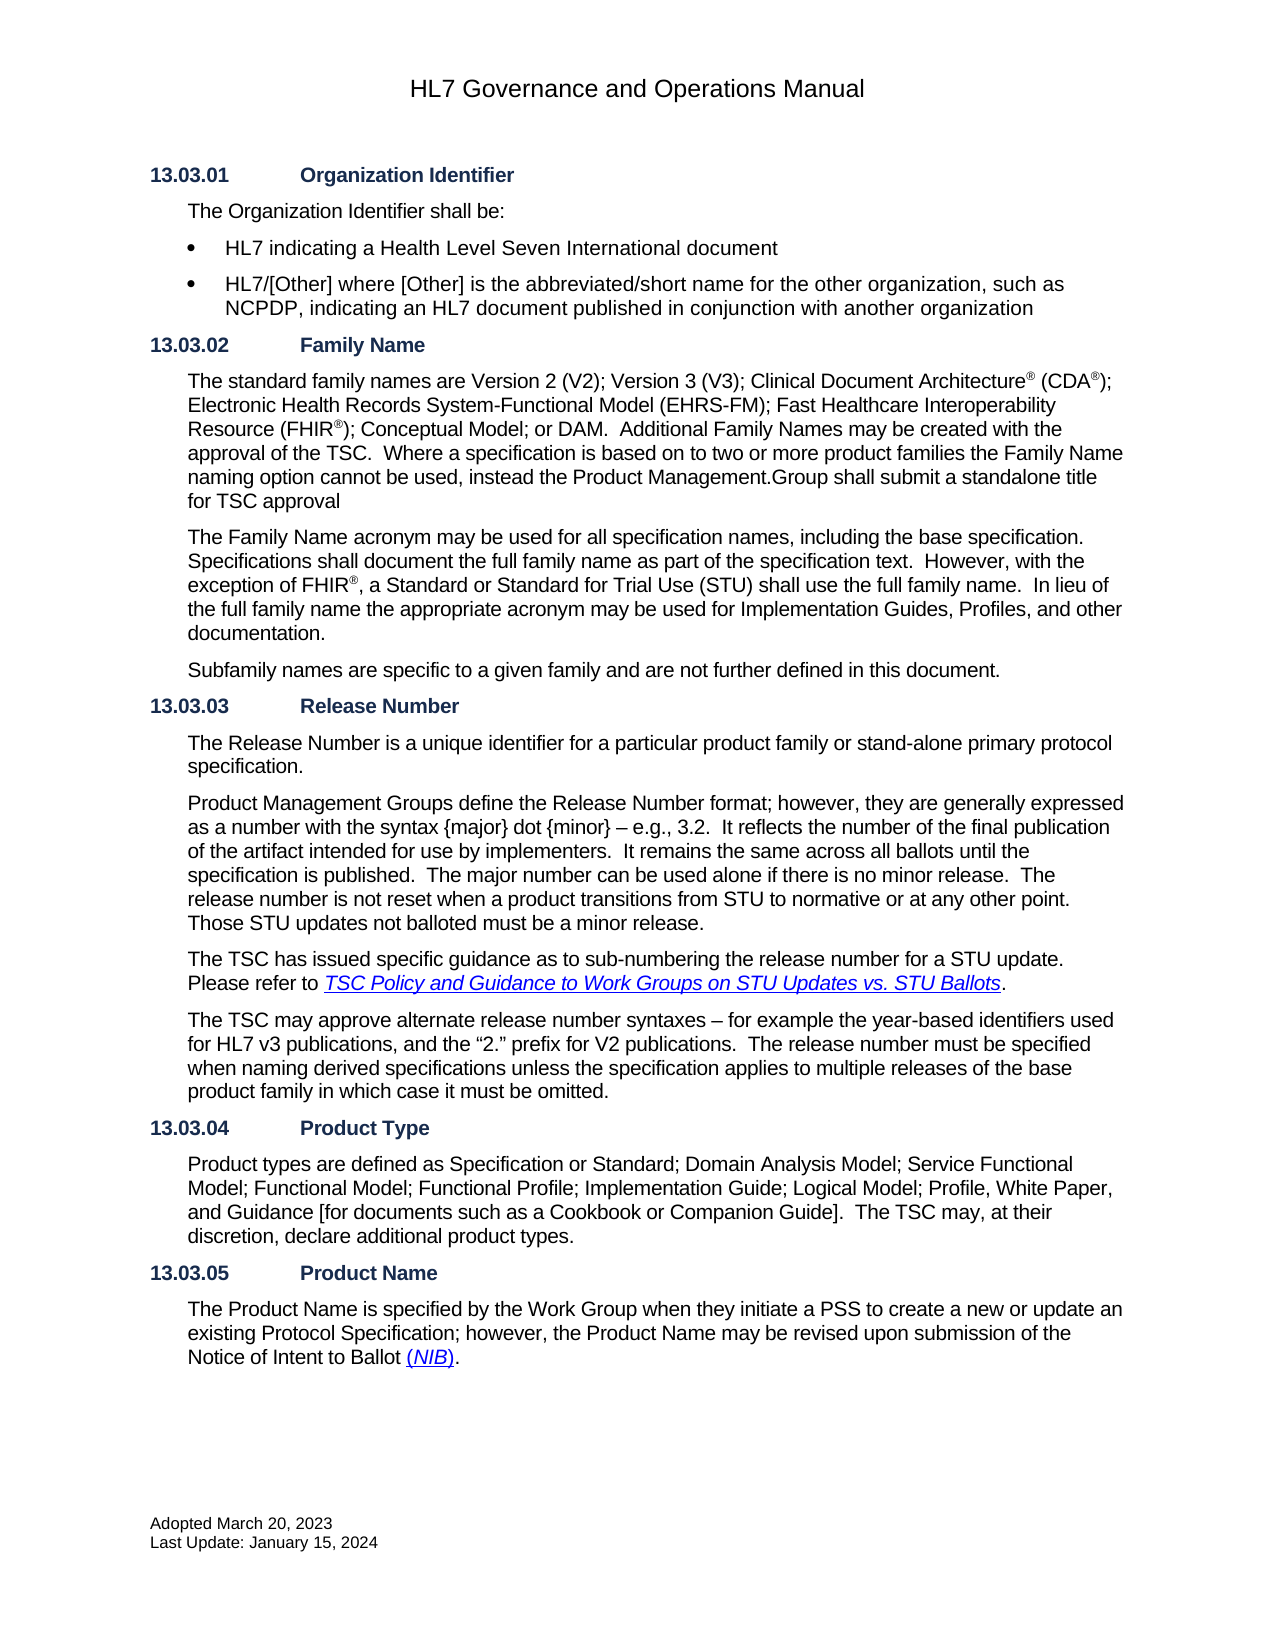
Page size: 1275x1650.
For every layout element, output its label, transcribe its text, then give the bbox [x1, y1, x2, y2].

list HL7/[Other] where [Other] is the abbreviated/short name for the other organization, such as NCPDP, indicating an HL7 document published in conjunction with another organization [187, 272, 1125, 320]
text Product Management Groups define the Release Number format; however, they are generally expressed as a number with the syntax {major} dot {minor} – e.g., 3.2. It reflects the number of the final publication of the artifact intended for use by implementers. It remains the same across all ballots until the specification is published. The major number can be used alone if there is no minor release. The release number is not reset when a product transitions from STU to normative or at any other point. Those STU updates not balloted must be a minor release. [187, 791, 1125, 934]
text Subfamily names are specific to a given family and are not further defined in this document. [187, 657, 1125, 681]
text Product types are defined as Specification or Standard; Domain Analysis Model; Service Functional Model; Functional Model; Functional Profile; Implementation Guide; Logical Model; Profile, White Paper, and Guidance [for documents such as a Cookbook or Companion Guide]. The TSC may, at their discretion, declare additional product types. [187, 1152, 1125, 1248]
text The Release Number is a unique identifier for a particular product family or stand-alone primary protocol specification. [187, 730, 1125, 778]
text The Organization Identifier shall be: [187, 199, 1125, 223]
text The Family Name acronym may be used for all specification names, including the base specification. Specifications shall document the full family name as part of the specification text. However, with the exception of FHIR®, a Standard or Standard for Trial Use (STU) shall use the full family name. In lieu of the full family name the appropriate acronym may be used for Implementation Guides, Profiles, and other documentation. [187, 525, 1125, 645]
text The standard family names are Version 2 (V2); Version 3 (V3); Clinical Document Architecture® (CDA®); Electronic Health Records System-Functional Model (EHRS-FM); Fast Healthcare Interoperability Resource (FHIR®); Conceptual Model; or DAM. Additional Family Names may be created with the approval of the TSC. Where a specification is based on to two or more product families the Family Name naming option cannot be used, instead the Product Management.Group shall submit a standalone title for TSC approval [187, 369, 1125, 513]
list HL7 indicating a Health Level Seven International document [187, 235, 1125, 259]
text The Product Name is specified by the Work Group when they initiate a PSS to create a new or update an existing Protocol Specification; however, the Product Name may be revised upon submission of the Notice of Intent to Ballot (NIB). [187, 1297, 1125, 1369]
text The TSC may approve alternate release number syntaxes – for example the year-based identifiers used for HL7 v3 publications, and the “2.” prefix for V2 publications. The release number must be specified when naming derived specifications unless the specification applies to multiple releases of the base product family in which case it must be omitted. [187, 1007, 1125, 1103]
subtitle Organization Identifier [150, 162, 1125, 186]
subtitle Product Name [150, 1261, 1125, 1284]
subtitle Release Number [150, 694, 1125, 718]
subtitle Family Name [150, 332, 1125, 356]
text The TSC has issued specific guidance as to sub-numbering the release number for a STU update. Please refer to TSC Policy and Guidance to Work Groups on STU Updates vs. STU Ballots. [187, 947, 1125, 995]
subtitle Product Type [150, 1116, 1125, 1140]
